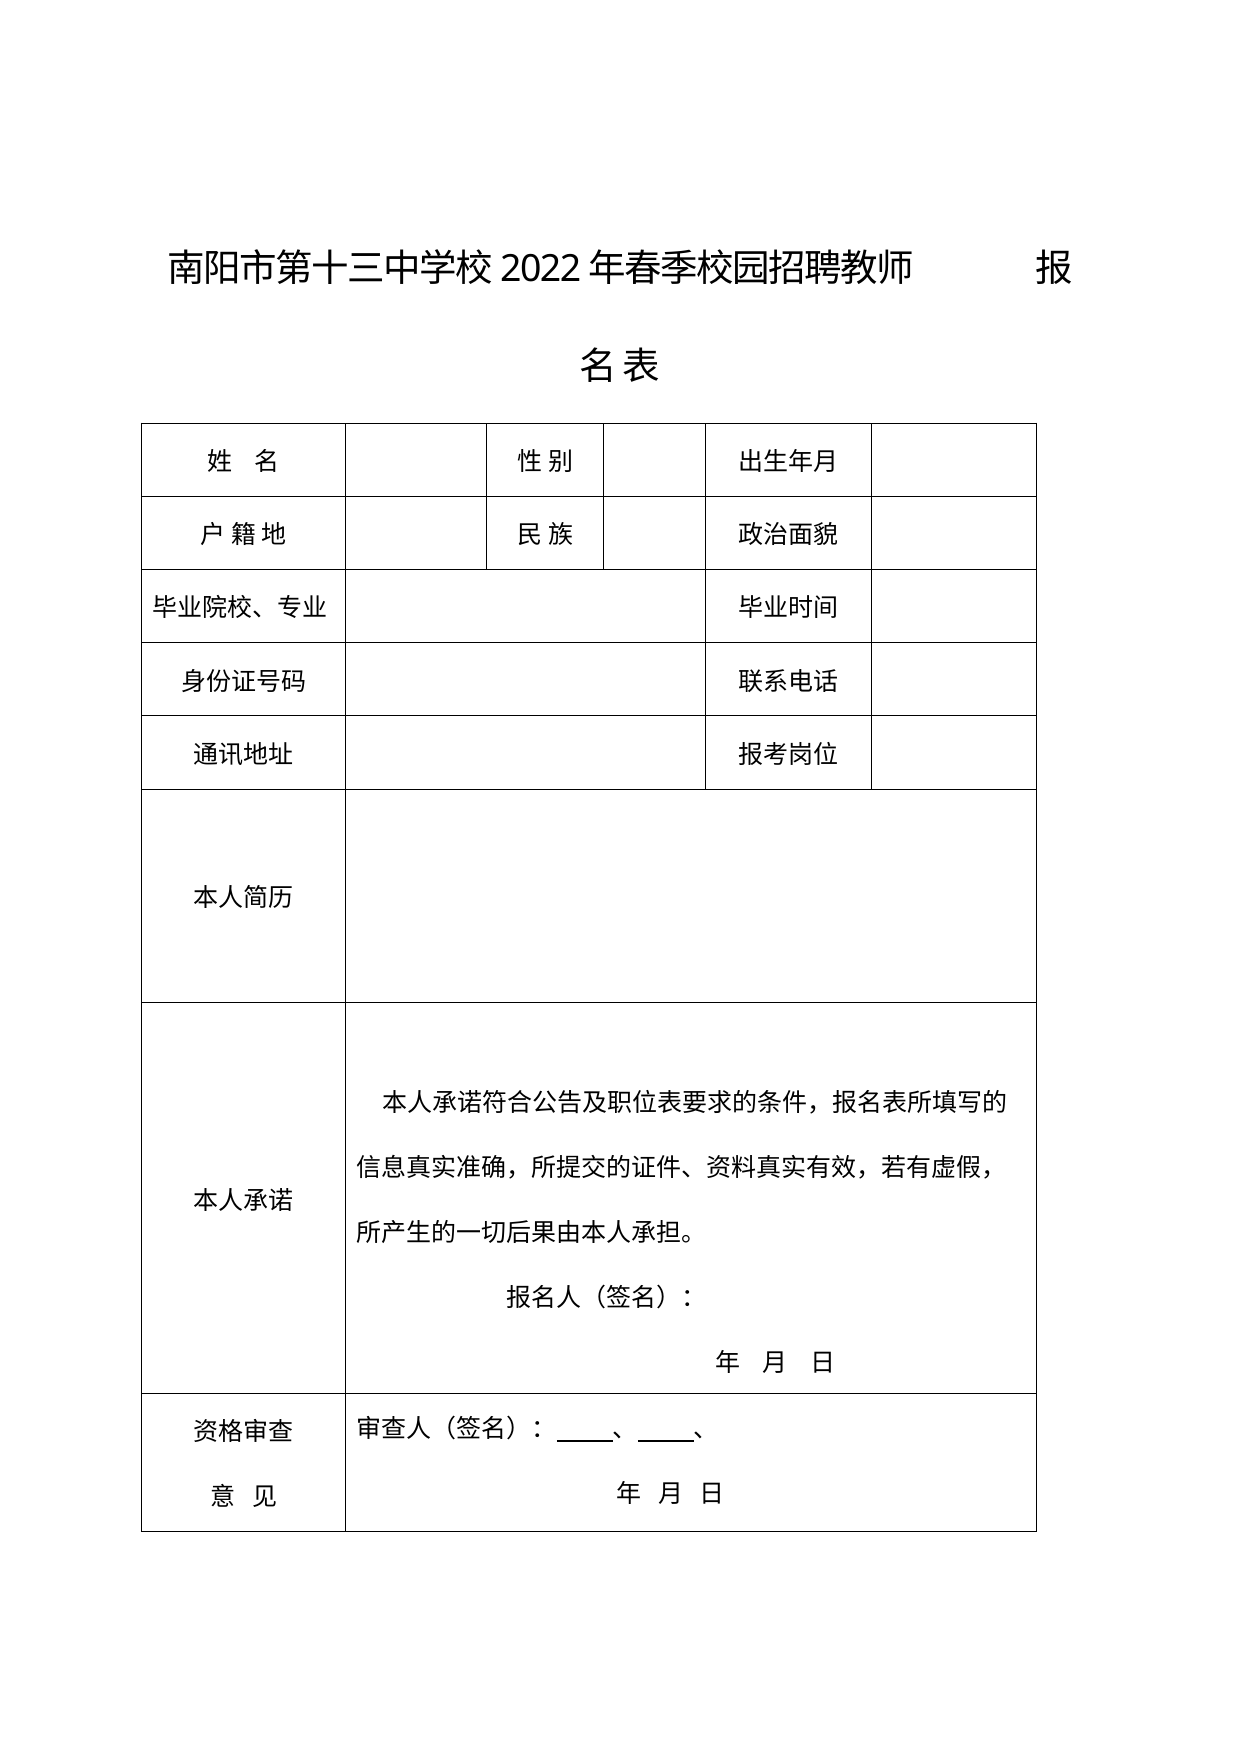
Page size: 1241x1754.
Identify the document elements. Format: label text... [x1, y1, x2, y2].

table_header 出生年月 [706, 424, 871, 496]
table_cell [872, 497, 1036, 569]
table_cell [604, 497, 705, 569]
table_cell 审查人（签名）： 、 、 年 月 日 [346, 1394, 1036, 1531]
table_cell [346, 570, 705, 642]
table_cell [346, 716, 705, 788]
table_cell 民 族 [487, 497, 603, 569]
table_cell 报考岗位 [706, 716, 871, 788]
table_header 性 别 [487, 424, 603, 496]
table_cell 联系电话 [706, 643, 871, 715]
table_cell [346, 790, 1036, 1002]
table_cell [872, 570, 1036, 642]
table_header [346, 424, 486, 496]
table_cell 户 籍 地 [142, 497, 345, 569]
table_header 姓 名 [142, 424, 345, 496]
table_cell 通讯地址 [142, 716, 345, 788]
table_cell [872, 716, 1036, 788]
table_header [872, 424, 1036, 496]
table_header [604, 424, 705, 496]
table_cell 毕业时间 [706, 570, 871, 642]
table_cell 本人简历 [142, 790, 345, 1002]
table_cell [872, 643, 1036, 715]
table_cell 毕业院校、专业 [142, 570, 345, 642]
table_cell 身份证号码 [142, 643, 345, 715]
table_cell 资格审查 意 见 [142, 1394, 345, 1531]
table_cell [346, 643, 705, 715]
text 南阳市第十三中学校2022年春季校园招聘教师 报 名 表 [159, 233, 1081, 395]
table_cell 本人承诺符合公告及职位表要求的条件，报名表所填写的信息真实准确，所提交的证件、资料真实有效，若有虚假，所产生的一切后果由本人承担。 报名人（签名）： 年 月 日 [346, 1003, 1036, 1393]
table_cell 本人承诺 [142, 1003, 345, 1393]
table_cell [346, 497, 486, 569]
table_cell 政治面貌 [706, 497, 871, 569]
